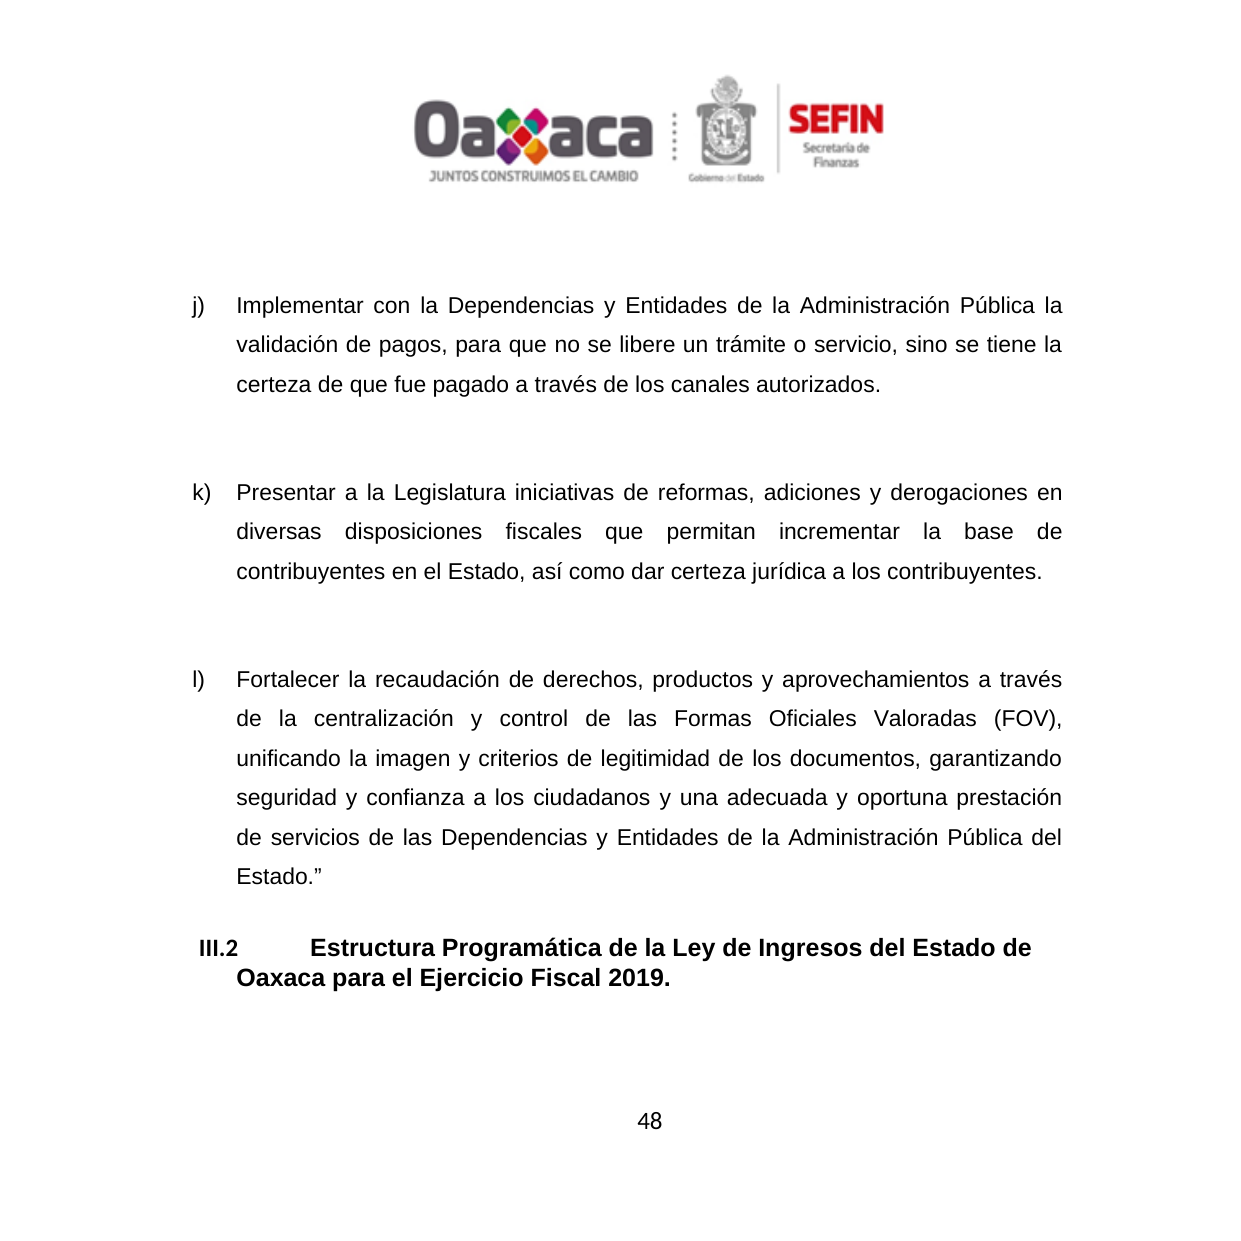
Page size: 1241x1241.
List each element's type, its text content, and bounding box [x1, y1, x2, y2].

list Presentar a la Legislatura iniciativas de reformas, adiciones y derogaciones en diversas disposiciones fiscales que permitan incrementar la base de contribuyentes en el Estado, así como dar certeza jurídica a los contribuyentes. [192, 479, 1063, 584]
picture [408, 73, 891, 193]
list Fortalecer la recaudación de derechos, productos y aprovechamientos a través de la centralización y control de las Formas Oficiales Valoradas (FOV), unificando la imagen y criterios de legitimidad de los documentos, garantizando seguridad y confianza a los ciudadanos y una adecuada y oportuna prestación de servicios de las Dependencias y Entidades de la Administración Pública del Estado.” [192, 666, 1063, 890]
list Estructura Programática de la Ley de Ingresos del Estado de Oaxaca para el Ejercicio Fiscal 2019. [199, 932, 1063, 991]
list Implementar con la Dependencias y Entidades de la Administración Pública la validación de pagos, para que no se libere un trámite o servicio, sino se tiene la certeza de que fue pagado a través de los canales autorizados. [192, 292, 1063, 397]
